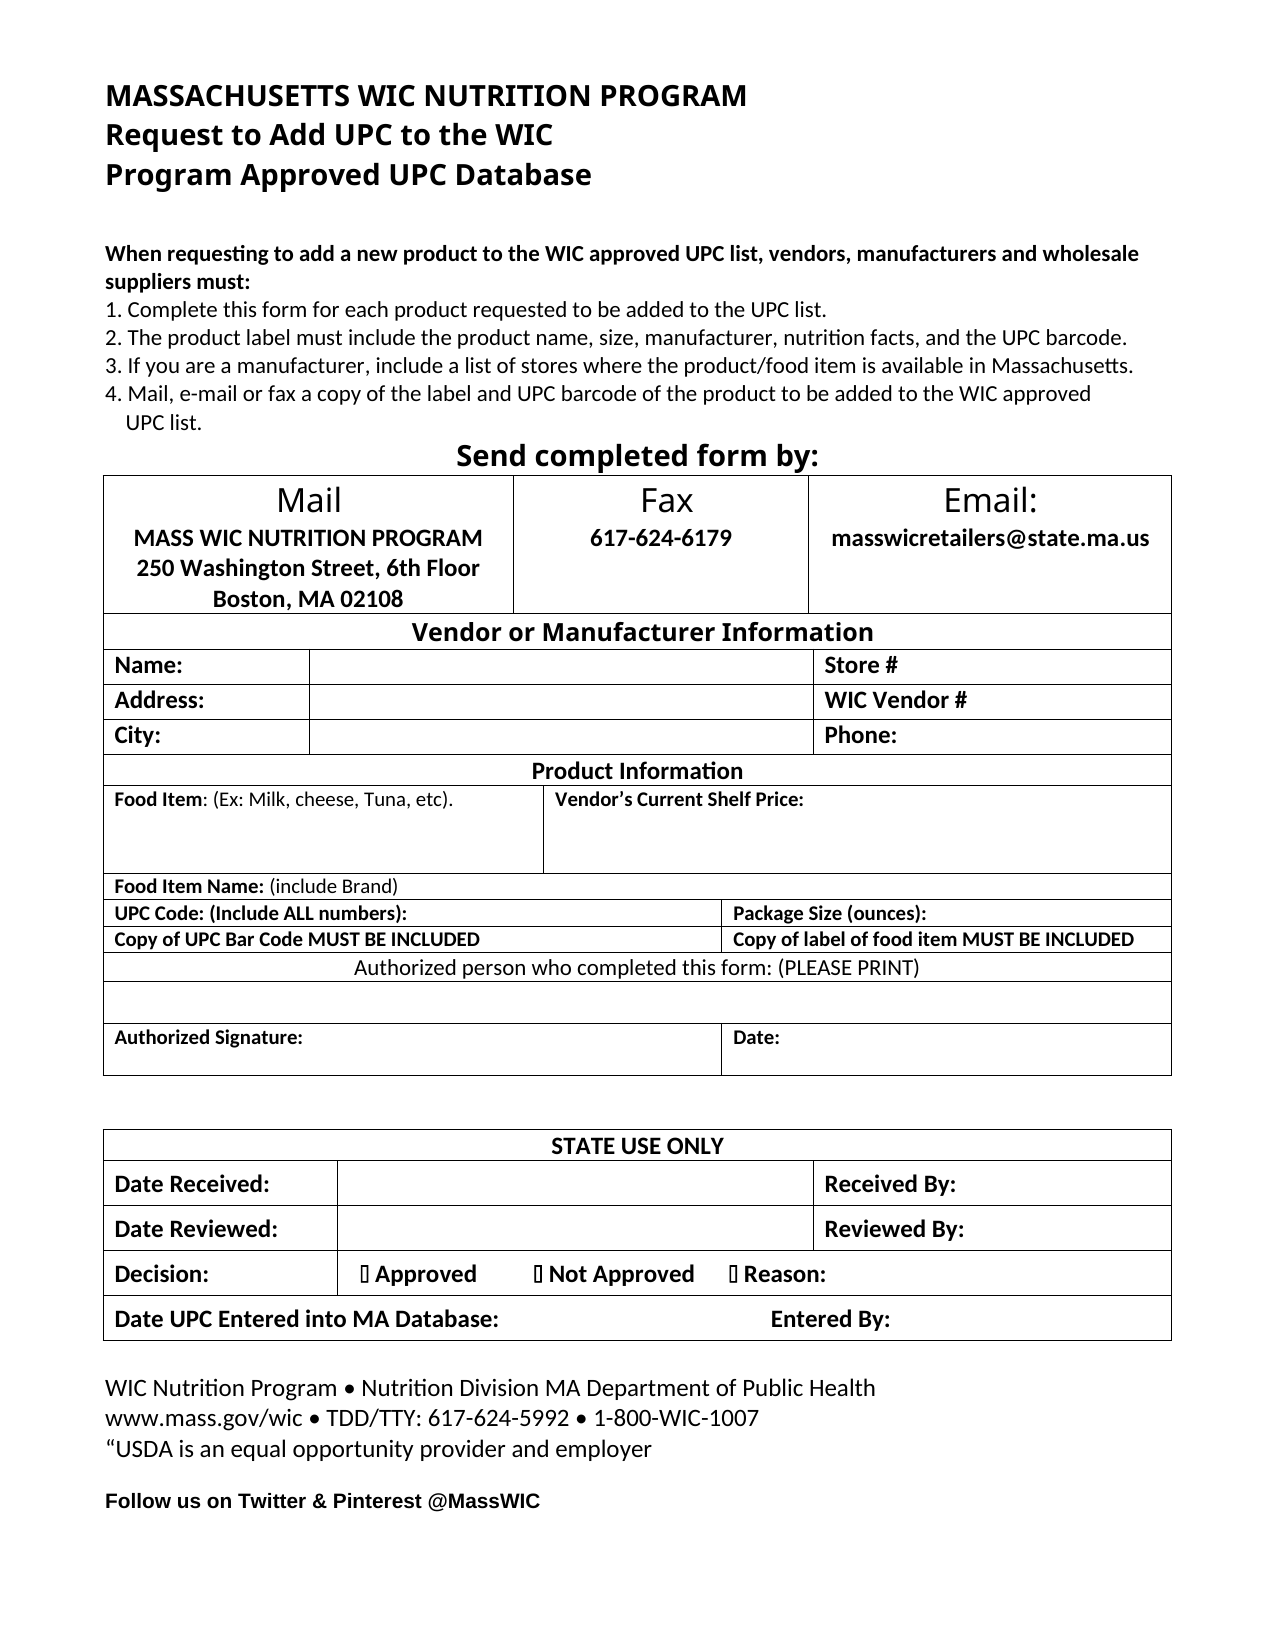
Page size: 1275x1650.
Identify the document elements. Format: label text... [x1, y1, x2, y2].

table_cell WIC Vendor # [814, 685, 1171, 719]
table_cell [338, 1161, 813, 1205]
text When requesting to add a new product to the WIC approved UPC list, vendors, manufacturers and wholesale suppliers must: [105, 239, 1170, 296]
table_cell UPC Code: (Include ALL numbers): [104, 900, 721, 926]
table_cell [310, 650, 813, 683]
table_cell Decision: [104, 1251, 337, 1295]
table_cell [310, 720, 813, 754]
table_cell Authorized person who completed this form: (PLEASE PRINT) [104, 953, 1171, 981]
table_cell Date UPC Entered into MA Database: Entered By: [104, 1296, 1171, 1340]
table_header STATE USE ONLY [104, 1130, 1171, 1160]
table_cell [338, 1206, 813, 1250]
table_header Mai Mail MASS WIC NUTRITION PROGRAM 250 Washington Street, 6th Floor Boston, MA 02108 [104, 476, 513, 613]
table_cell City: [104, 720, 309, 754]
text Request to Add UPC to the WIC [105, 115, 1170, 154]
text 2. The product label must include the product name, size, manufacturer, nutrition facts, and the UPC barcode. [105, 323, 1170, 352]
table_cell Date: [722, 1024, 1171, 1075]
table_cell rVendor or Manufacturer Information [104, 614, 1171, 648]
table_cell Vendor’s Current Shelf Price: [544, 786, 1171, 873]
table_cell Store # [814, 650, 1171, 683]
table_cell Received By: [814, 1161, 1171, 1205]
table_cell Phone: [814, 720, 1171, 754]
text Send completed form by: [105, 436, 1170, 475]
table_cell Food Item: (Ex: Milk, cheese, Tuna, etc). [104, 786, 543, 873]
table_header Email: masswicretailers@state.ma.us [809, 476, 1171, 613]
text 1. Complete this form for each product requested to be added to the UPC list. [105, 296, 1170, 323]
table_cell Authorized Signature: [104, 1024, 721, 1075]
table_cell Food Item Name: (include Brand) [104, 874, 1171, 899]
table_cell Copy of label of food item MUST BE INCLUDED [722, 927, 1171, 952]
text Program Approved UPC Database [105, 154, 1170, 194]
text Follow us on Twitter & Pinterest @MassWIC [105, 1489, 1170, 1513]
table_cell Approved Not Approved Reason: [338, 1251, 1171, 1295]
table_cell Package Size (ounces): [722, 900, 1171, 926]
table_cell Product Information [104, 755, 1171, 785]
table_cell Reviewed By: [814, 1206, 1171, 1250]
text 4. Mail, e-mail or fax a copy of the label and UPC barcode of the product to be added to the WIC approved UPC list. [105, 379, 1170, 436]
text www.mass.gov/wic • TDD/TTY: 617-624-5992 • 1-800-WIC-1007 [105, 1402, 1170, 1433]
table_header fFax 617-624-6179 [514, 476, 808, 613]
table_cell Date Reviewed: [104, 1206, 337, 1250]
table_cell Copy of UPC Bar Code MUST BE INCLUDED [104, 927, 721, 952]
table_cell Address: [104, 685, 309, 719]
table_cell [104, 982, 1171, 1023]
text 3. If you are a manufacturer, include a list of stores where the product/food item is available in Massachusetts. [105, 352, 1170, 379]
table_cell [310, 685, 813, 719]
table_cell Name: [104, 650, 309, 683]
text “USDA is an equal opportunity provider and employer [105, 1433, 1170, 1463]
text WIC Nutrition Program • Nutrition Division MA Department of Public Health [105, 1372, 1170, 1402]
table_cell Date Received: [104, 1161, 337, 1205]
text MASSACHUSETTS WIC NUTRITION PROGRAM [105, 75, 1170, 115]
